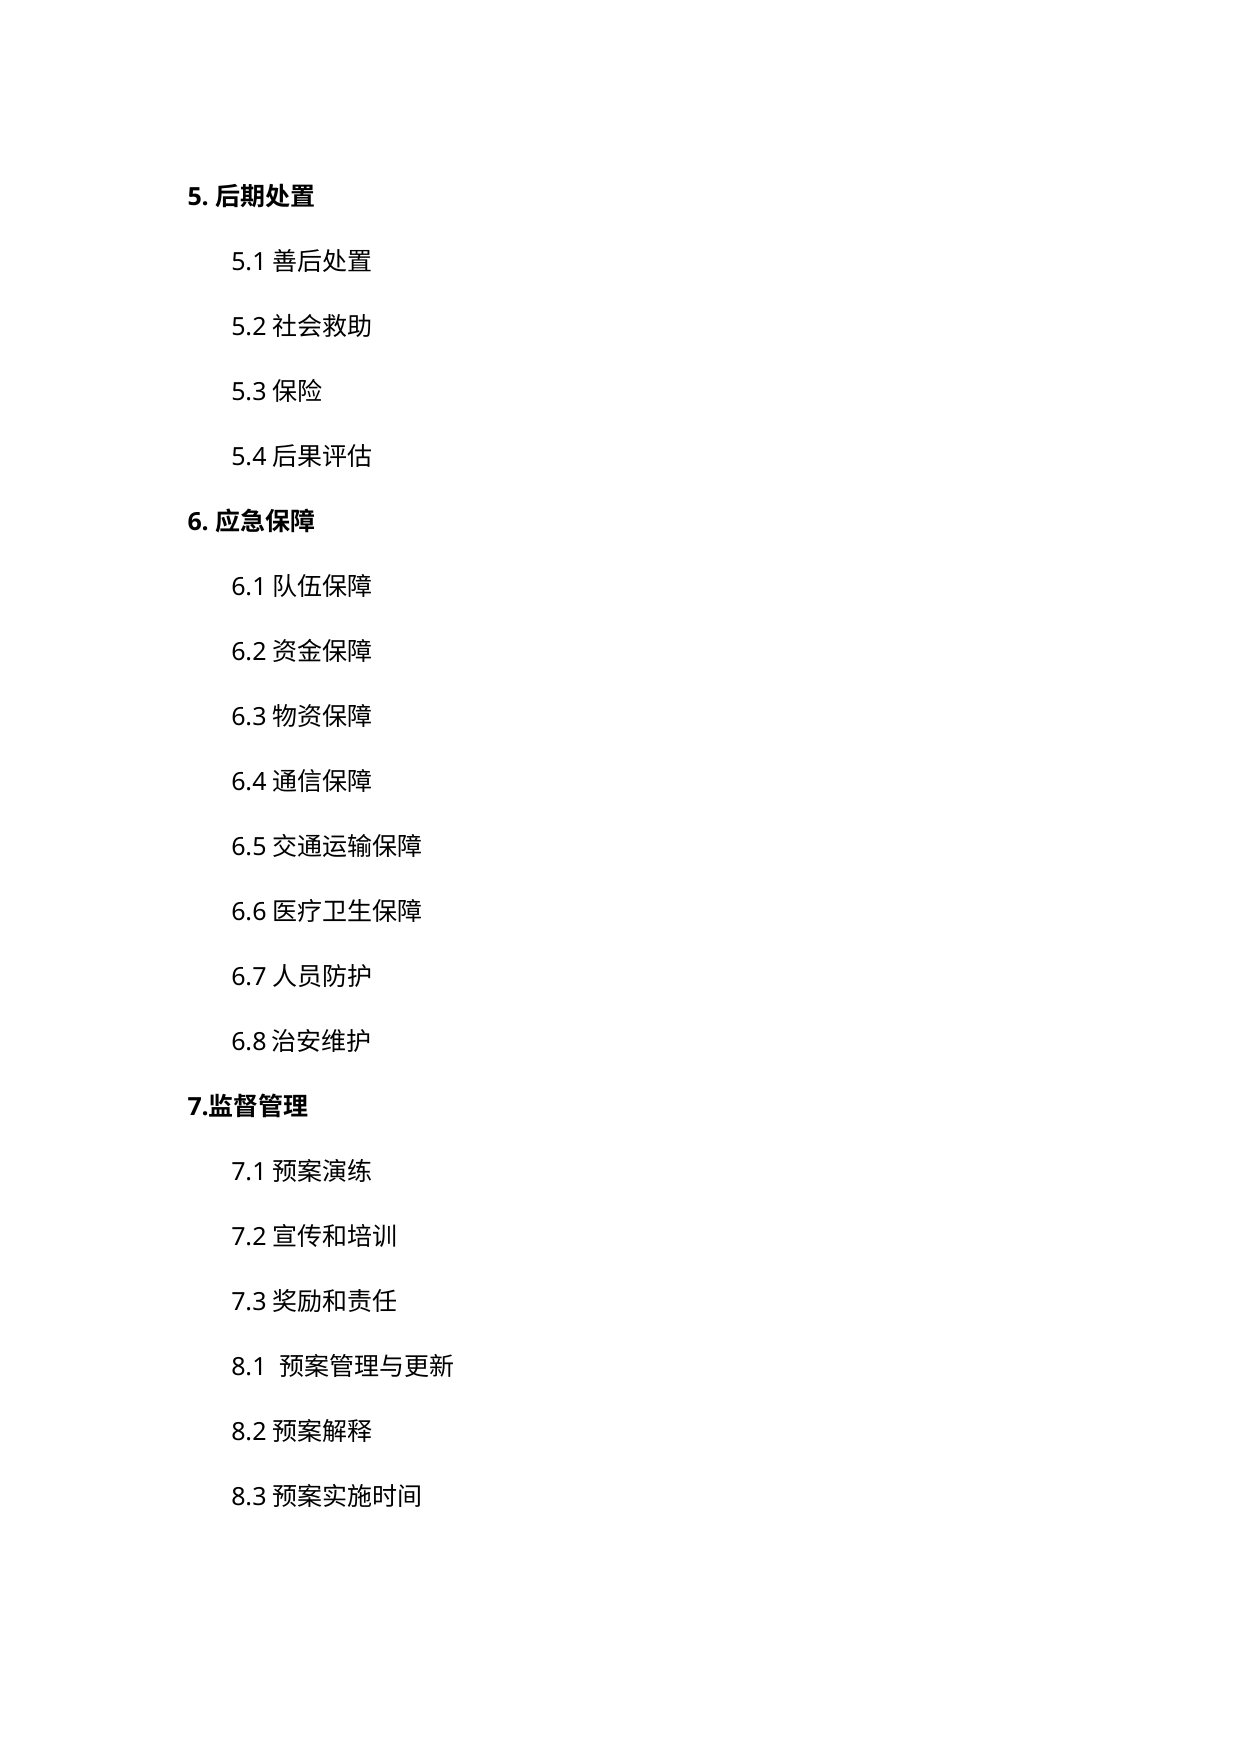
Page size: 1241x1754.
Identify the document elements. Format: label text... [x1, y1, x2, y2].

text 8.3 预案实施时间 [231, 1462, 1053, 1527]
text 5.4 后果评估 [231, 422, 1053, 487]
text 6.6 医疗卫生保障 [231, 877, 1053, 942]
text 6.3 物资保障 [231, 682, 1053, 747]
text 6.2 资金保障 [231, 617, 1053, 682]
text 6.4 通信保障 [231, 747, 1053, 812]
text 6.1 队伍保障 [231, 552, 1053, 617]
text 8.1 预案管理与更新 [231, 1332, 1053, 1397]
text 6.8治安维护 [231, 1007, 1053, 1072]
text 7.2 宣传和培训 [231, 1202, 1053, 1267]
text 5.1 善后处置 [231, 227, 1053, 292]
text 8.2 预案解释 [231, 1397, 1053, 1462]
text 6. 应急保障 [187, 487, 1053, 552]
text 6.5 交通运输保障 [231, 812, 1053, 877]
text 7.3 奖励和责任 [231, 1267, 1053, 1332]
text 5.3 保险 [231, 357, 1053, 422]
text 6.7 人员防护 [231, 942, 1053, 1007]
text 5. 后期处置 [187, 162, 1053, 227]
text 5.2 社会救助 [231, 292, 1053, 357]
text 7.监督管理 [187, 1072, 1053, 1137]
text 7.1 预案演练 [231, 1137, 1053, 1202]
